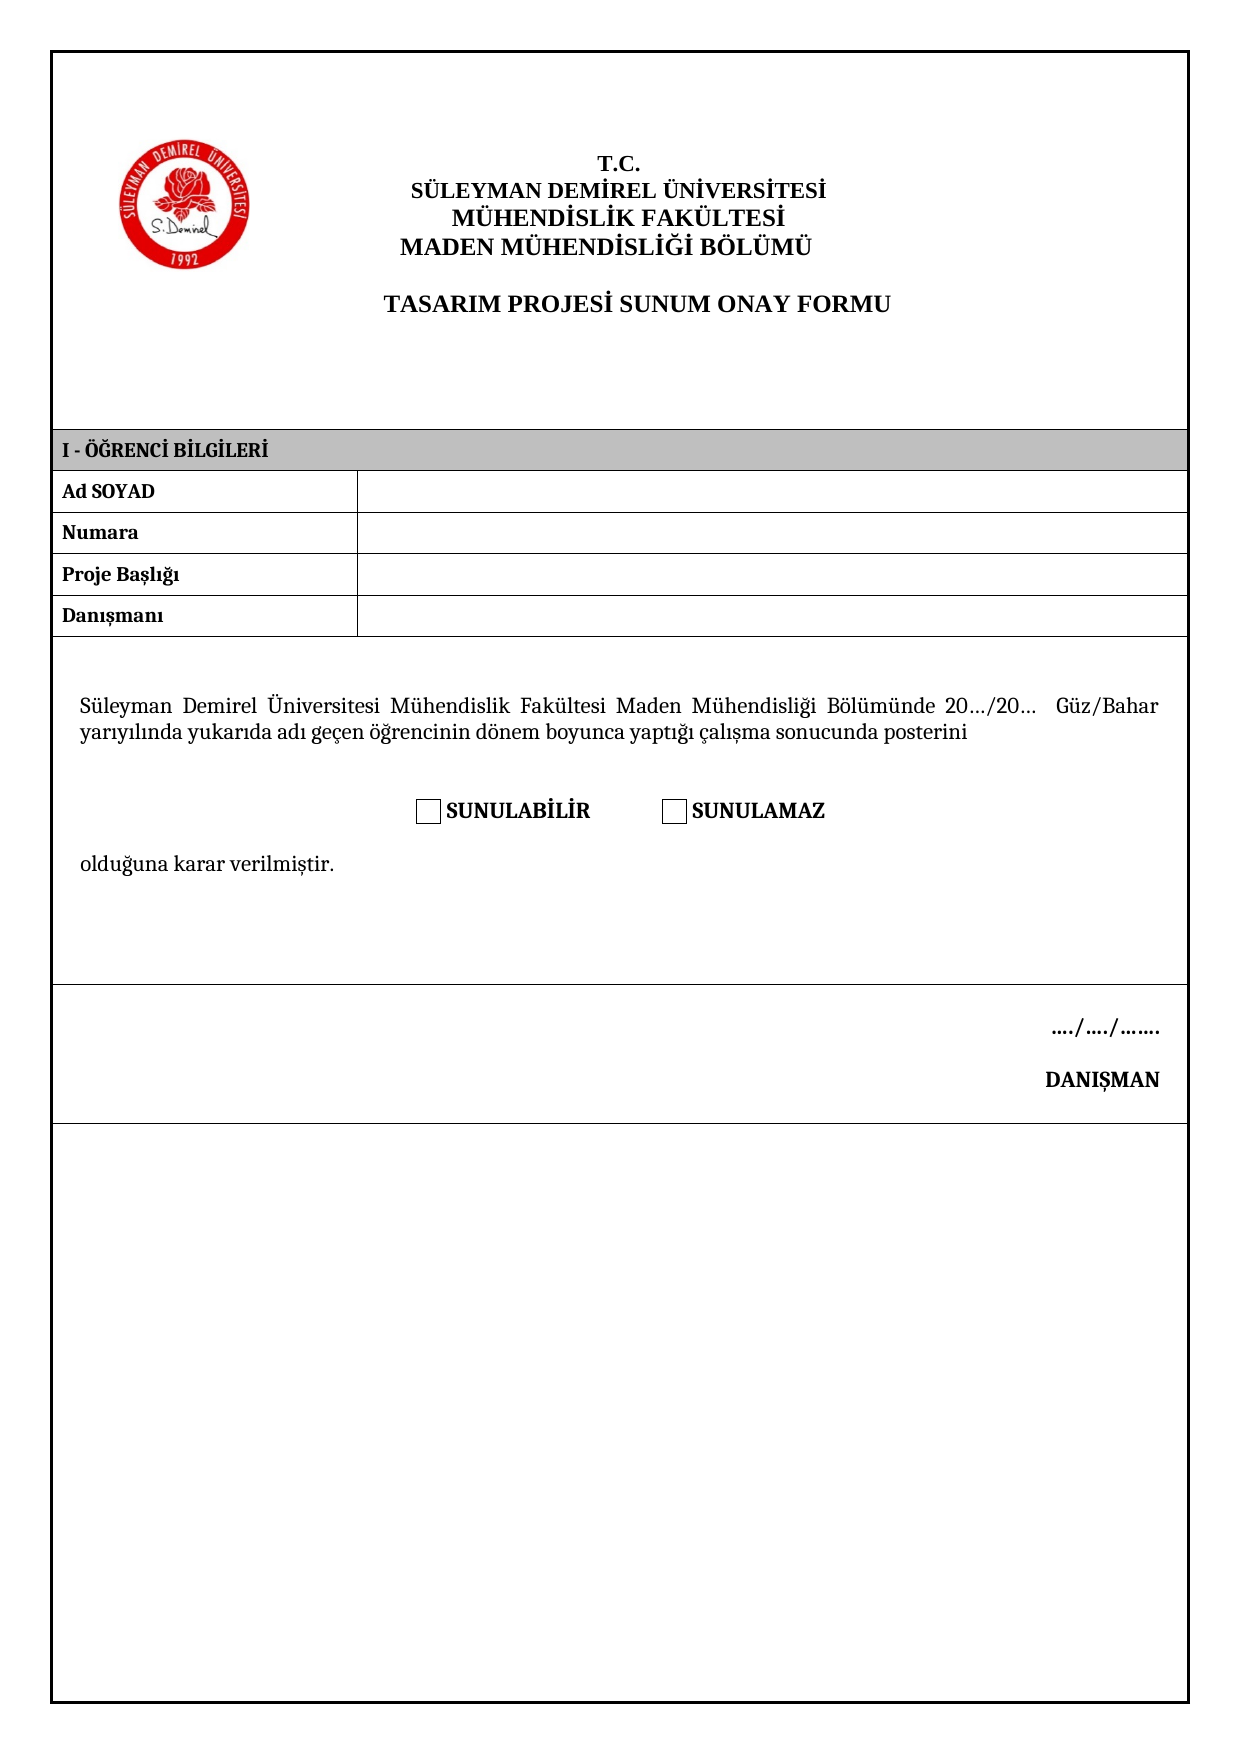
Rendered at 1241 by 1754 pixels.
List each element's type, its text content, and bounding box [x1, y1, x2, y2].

table_cell [358, 554, 1187, 594]
table_cell Danışmanı [53, 596, 357, 636]
table_cell [358, 471, 1187, 512]
table_cell [358, 596, 1187, 636]
table_cell Proje Başlığı [53, 554, 357, 594]
table_header I - ÖĞRENCİ BİLGİLERİ [53, 430, 1187, 470]
table_cell Ad SOYAD [53, 471, 357, 512]
table_cell Süleyman Demirel Üniversitesi Mühendislik Fakültesi Maden Mühendisliği Bölümünde 20…/20… Güz/Bahar yarıyılında yukarıda adı geçen öğrencinin dönem boyunca yaptığı çalışma sonucunda posterini SUNULABİLİR SUNULAMAZ olduğuna karar verilmiştir. [53, 637, 1187, 983]
picture [118, 137, 250, 272]
table_cell …./…./……. DANIŞMAN [53, 985, 1187, 1123]
table_cell [358, 513, 1187, 553]
table_cell Numara [53, 513, 357, 553]
